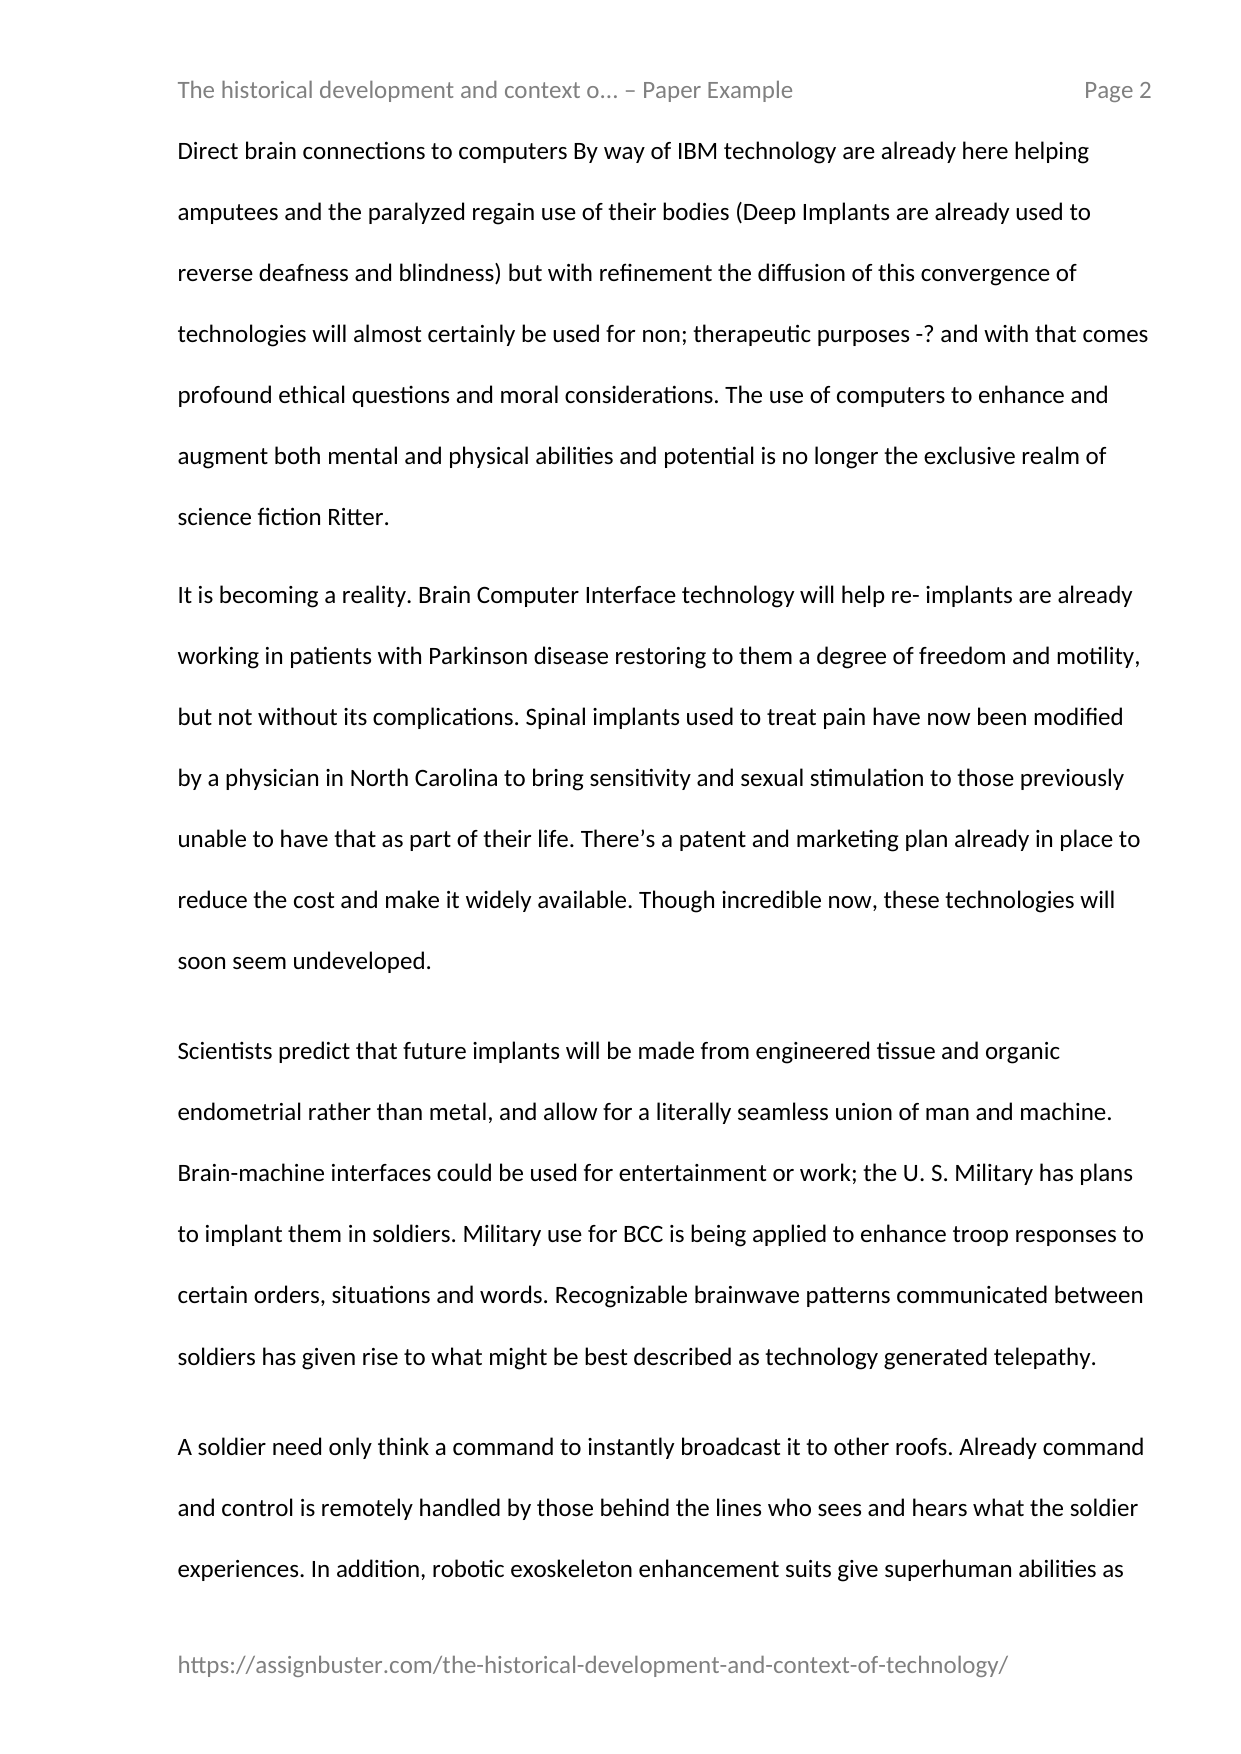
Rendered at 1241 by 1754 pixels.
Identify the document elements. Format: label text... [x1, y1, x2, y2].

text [177, 1431, 1152, 1584]
text Direct brain connections to computers By way of IBM technology are already here helping amputees and the paralyzed regain use of their bodies (Deep Implants are already used to reverse deafness and blindness) but with refinement the diffusion of this convergence of technologies will almost certainly be used for non; therapeutic purposes -? and with that comes profound ethical questions and moral considerations. The use of computers to enhance and augment both mental and physical abilities and potential is no longer the exclusive realm of science fiction Ritter. [177, 135, 1152, 532]
text It is becoming a reality. Brain Computer Interface technology will help re- implants are already working in patients with Parkinson disease restoring to them a degree of freedom and motility, but not without its complications. Spinal implants used to treat pain have now been modified by a physician in North Carolina to bring sensitivity and sexual stimulation to those previously unable to have that as part of their life. There’s a patent and marketing plan already in place to reduce the cost and make it widely available. Though incredible now, these technologies will soon seem undeveloped. [177, 579, 1152, 976]
text Scientists predict that future implants will be made from engineered tissue and organic endometrial rather than metal, and allow for a literally seamless union of man and machine. Brain-machine interfaces could be used for entertainment or work; the U. S. Military has plans to implant them in soldiers. Military use for BCC is being applied to enhance troop responses to certain orders, situations and words. Recognizable brainwave patterns communicated between soldiers has given rise to what might be best described as technology generated telepathy. [177, 1036, 1152, 1371]
